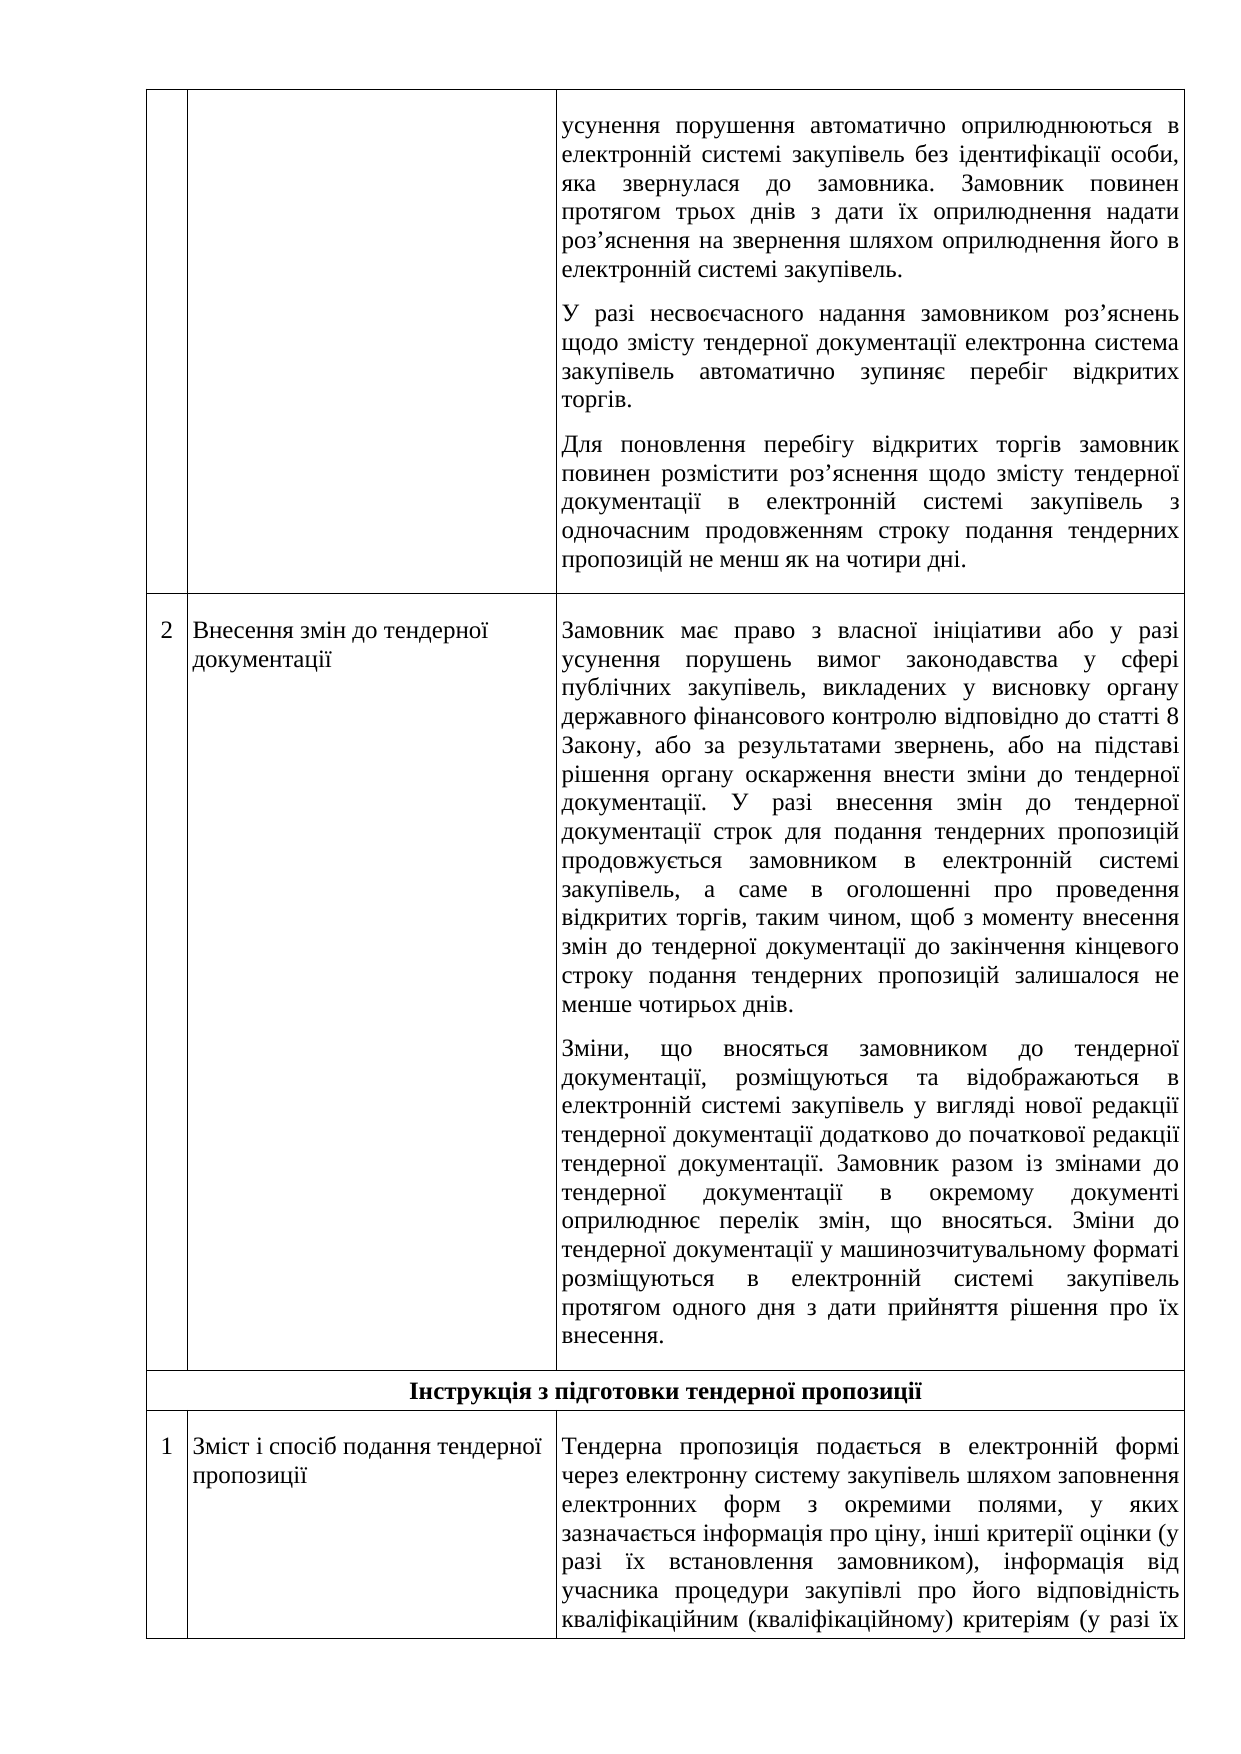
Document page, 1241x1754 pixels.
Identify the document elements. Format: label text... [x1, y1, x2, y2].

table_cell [557, 90, 1184, 593]
table_cell Замовник має право з власної ініціативи або у разі усунення порушень вимог законодавства у сфері публічних закупівель, викладених у висновку органу державного фінансового контролю відповідно до статті 8 Закону, або за результатами звернень, або на підставі рішення органу оскарження внести зміни до тендерної документації. У разі внесення змін до тендерної документації строк для подання тендерних пропозицій продовжується замовником в електронній системі закупівель, а саме в оголошенні про проведення відкритих торгів, таким чином, щоб з моменту внесення змін до тендерної документації до закінчення кінцевого строку подання тендерних пропозицій залишалося не менше чотирьох днів. Зміни, що вносяться замовником до тендерної документації, розміщуються та відображаються в електронній системі закупівель у вигляді нової редакції тендерної документації додатково до початкової редакції тендерної документації. Замовник разом із змінами до тендерної документації в окремому документі оприлюднює перелік змін, що вносяться. Зміни до тендерної документації у машинозчитувальному форматі розміщуються в електронній системі закупівель протягом одного дня з дати прийняття рішення про їх внесення. [557, 594, 1184, 1370]
table_cell Внесення змін до тендерної документації [188, 594, 556, 1370]
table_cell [188, 90, 556, 593]
table_cell 1 [147, 90, 187, 593]
table_cell 1 [147, 1411, 187, 1638]
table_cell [188, 1411, 556, 1638]
table_cell Інструкція з підготовки тендерної пропозиції [147, 1371, 1184, 1410]
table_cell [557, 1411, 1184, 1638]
table_cell 2 [147, 594, 187, 1370]
